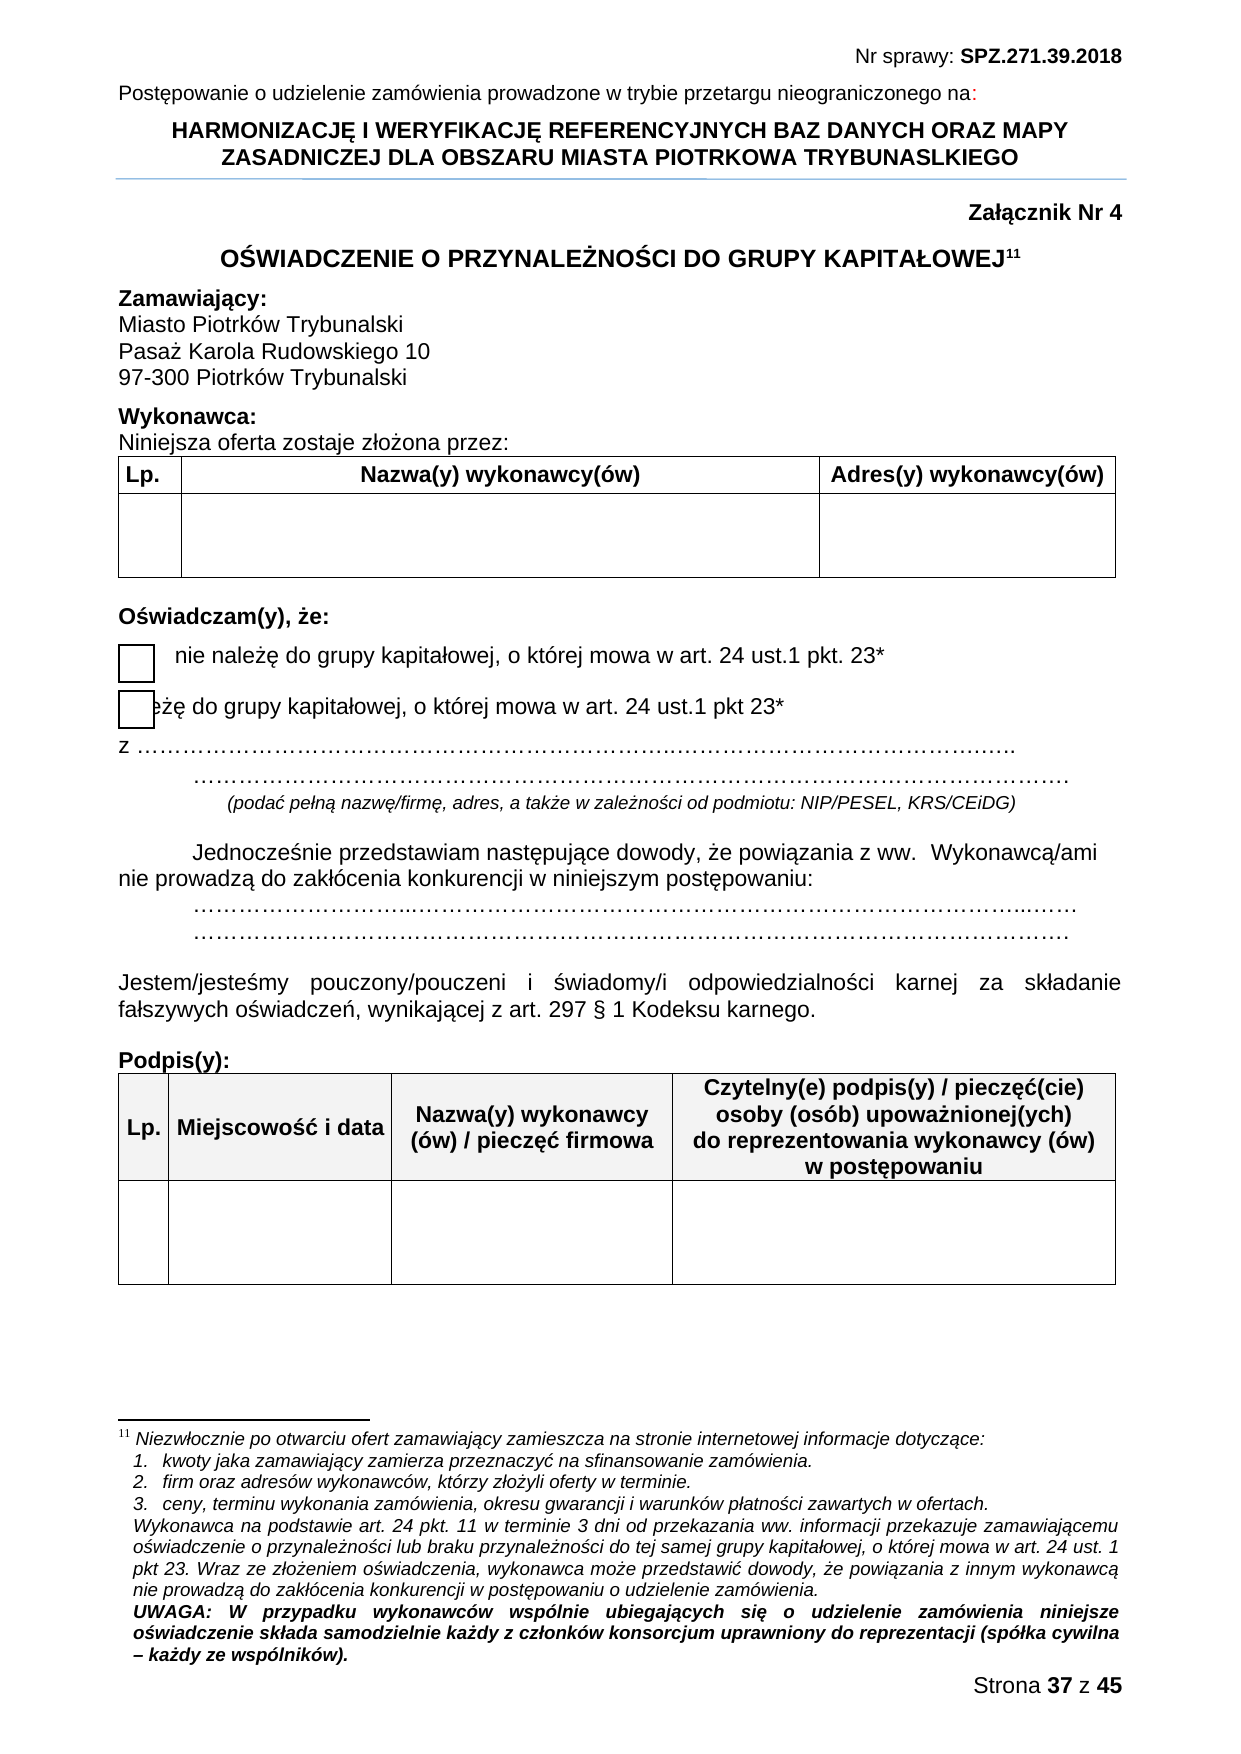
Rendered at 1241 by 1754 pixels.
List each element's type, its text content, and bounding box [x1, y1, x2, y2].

text Jednocześnie przedstawiam następujące dowody, że powiązania z ww. Wykonawcą/ami nie prowadzą do zakłócenia konkurencji w niniejszym postępowaniu: [118, 839, 1122, 891]
table_cell [392, 1181, 672, 1284]
table_cell [119, 494, 181, 577]
table_cell [182, 494, 819, 577]
text Jestem/jesteśmy pouczony/pouczeni i świadomy/i odpowiedzialności karnej za składanie fałszywych oświadczeń, wynikającej z art. 297 § 1 Kodeksu karnego. [118, 969, 1122, 1022]
text Pasaż Karola Rudowskiego 10 [118, 338, 1122, 364]
text Zamawiający: [118, 285, 1122, 311]
text Wykonawca: [118, 403, 1122, 429]
table_cell [673, 1181, 1115, 1284]
text Załącznik Nr 4 [118, 199, 1122, 225]
text z ……………………………………………………………..………………………………….….. [118, 732, 1122, 758]
table_header Lp. [119, 457, 181, 492]
table_header Nazwa(y) wykonawcy (ów) / pieczęć firmowa [392, 1074, 672, 1180]
table_header Czytelny(e) podpis(y) / pieczęć(cie) osoby (osób) upoważnionej(ych) do reprezentowania wykonawcy (ów) w postępowaniu [673, 1074, 1115, 1180]
text (podać pełną nazwę/firmę, adres, a także w zależności od podmiotu: NIP/PESEL, KRS/CEiDG) [118, 792, 1122, 814]
text ……………………………………………………………………………………………………. [192, 762, 1122, 788]
text Miasto Piotrków Trybunalski [118, 311, 1122, 338]
subtitle OŚWIADCZENIE O PRZYNALEŻNOŚCI DO GRUPY KAPITAŁOWEJ [118, 244, 1122, 273]
text nie należę do grupy kapitałowej, o której mowa w art. 24 ust.1 pkt. 23* [118, 642, 1122, 668]
text Niniejsza oferta zostaje złożona przez: [118, 429, 1122, 456]
text 97-300 Piotrków Trybunalski [118, 364, 1122, 391]
table_header Nazwa(y) wykonawcy(ów) [182, 457, 819, 492]
table_header Lp. [119, 1074, 168, 1180]
text należę do grupy kapitałowej, o której mowa w art. 24 ust.1 pkt 23* [155, 693, 1122, 719]
table_header Miejscowość i data [169, 1074, 391, 1180]
text Oświadczam(y), że: [118, 603, 1122, 629]
table_cell [820, 494, 1115, 577]
text ………………………...……………………………………………………………………...…… ……………………………………………………………………………………………………. [118, 891, 1122, 944]
table_header Adres(y) wykonawcy(ów) [820, 457, 1115, 492]
table_cell [169, 1181, 391, 1284]
table_cell [119, 1181, 168, 1284]
text Podpis(y): [118, 1047, 1122, 1073]
